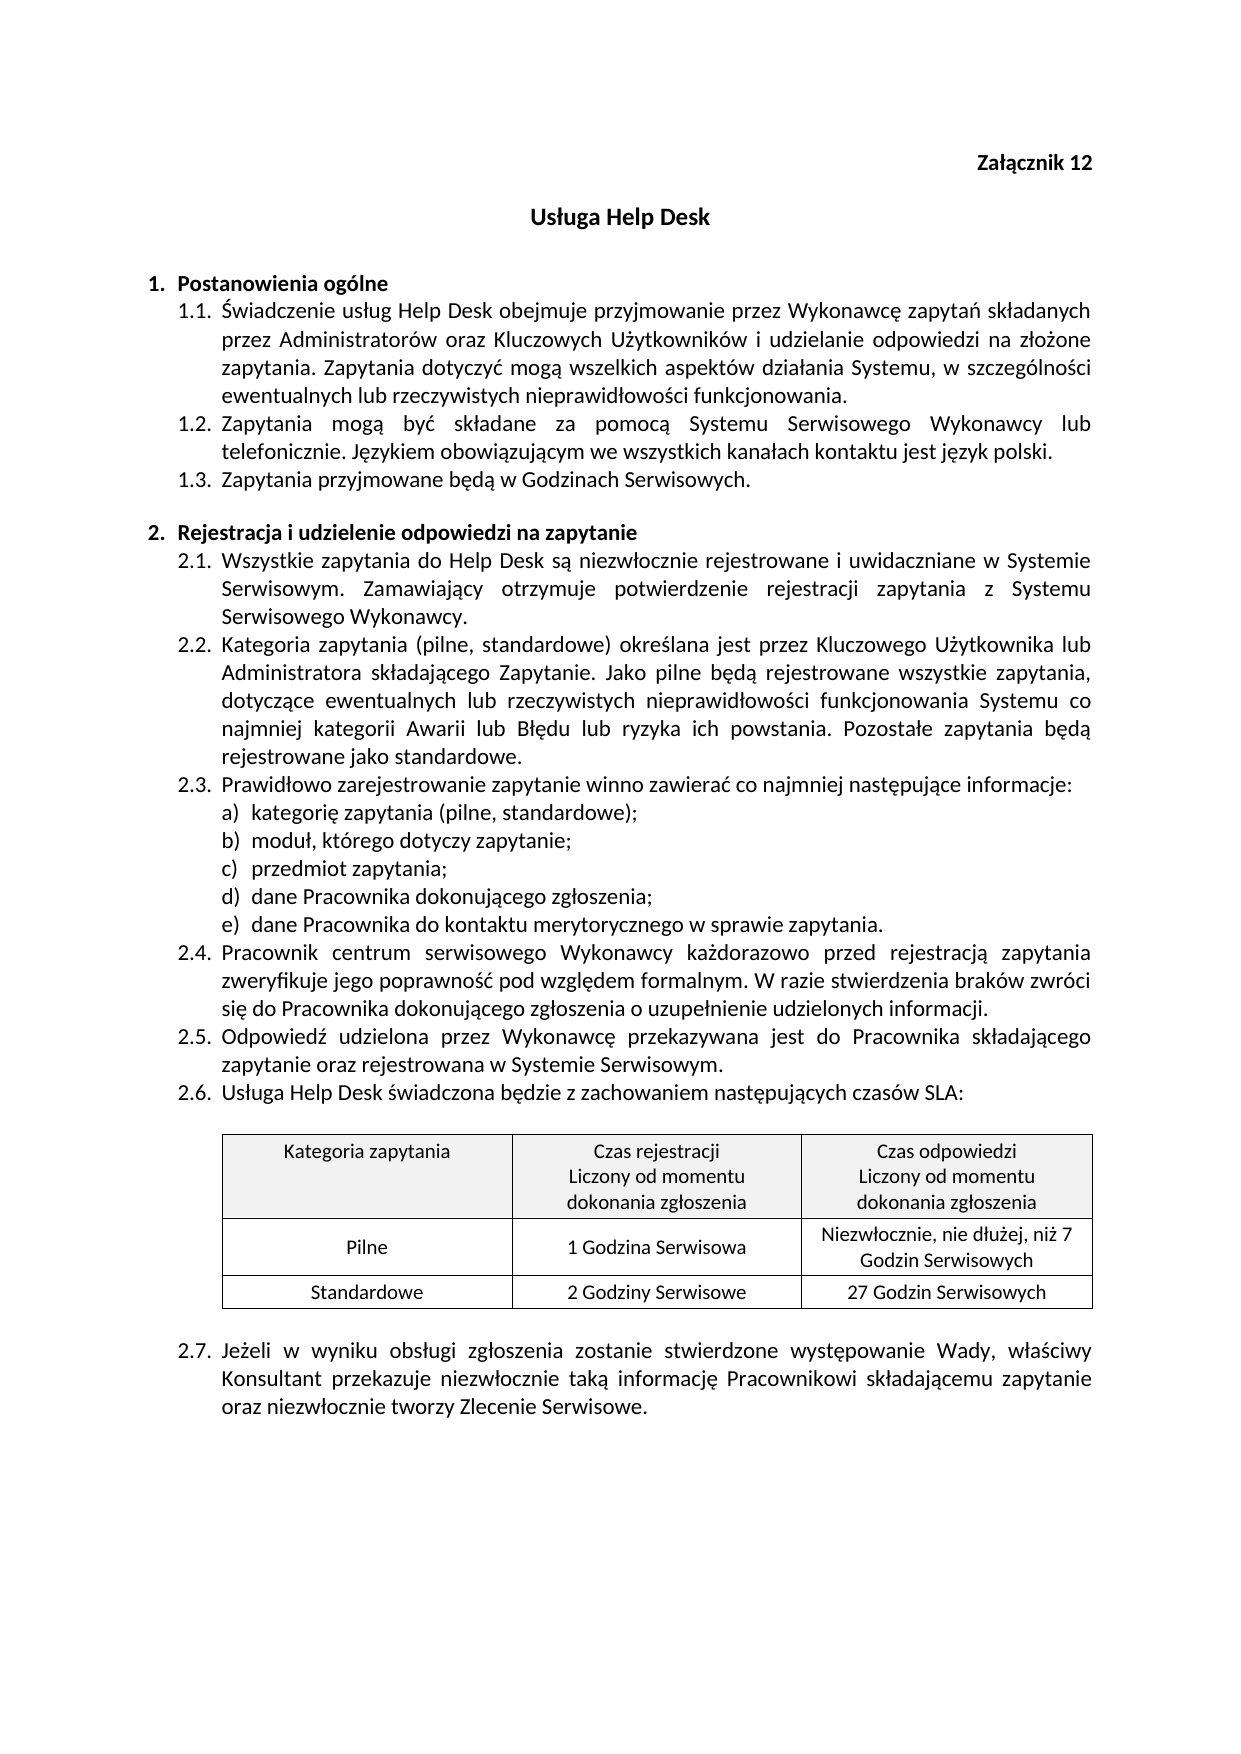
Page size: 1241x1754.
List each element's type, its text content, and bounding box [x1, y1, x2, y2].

subtitle Rejestracja i udzielenie odpowiedzi na zapytanie [148, 518, 1093, 546]
list Pracownik centrum serwisowego Wykonawcy każdorazowo przed rejestracją zapytania zweryfikuje jego poprawność pod względem formalnym. W razie stwierdzenia braków zwróci się do Pracownika dokonującego zgłoszenia o uzupełnienie udzielonych informacji. [177, 938, 1093, 1022]
subtitle Postanowienia ogólne [148, 269, 1093, 297]
list Wszystkie zapytania do Help Desk są niezwłocznie rejestrowane i uwidaczniane w Systemie Serwisowym. Zamawiający otrzymuje potwierdzenie rejestracji zapytania z Systemu Serwisowego Wykonawcy. [177, 546, 1093, 630]
list Jeżeli w wyniku obsługi zgłoszenia zostanie stwierdzone występowanie Wady, właściwy Konsultant przekazuje niezwłocznie taką informację Pracownikowi składającemu zapytanie oraz niezwłocznie tworzy Zlecenie Serwisowe. [177, 1336, 1093, 1421]
list d) dane Pracownika dokonującego zgłoszenia; [221, 882, 1093, 910]
list Kategoria zapytania (pilne, standardowe) określana jest przez Kluczowego Użytkownika lub Administratora składającego Zapytanie. Jako pilne będą rejestrowane wszystkie zapytania, dotyczące ewentualnych lub rzeczywistych nieprawidłowości funkcjonowania Systemu co najmniej kategorii Awarii lub Błędu lub ryzyka ich powstania. Pozostałe zapytania będą rejestrowane jako standardowe. [177, 630, 1093, 770]
list Odpowiedź udzielona przez Wykonawcę przekazywana jest do Pracownika składającego zapytanie oraz rejestrowana w Systemie Serwisowym. [177, 1022, 1093, 1078]
list c) przedmiot zapytania; [221, 854, 1093, 882]
table_cell 2 Godziny Serwisowe [513, 1276, 801, 1307]
table_header Kategoria zapytania [223, 1135, 512, 1217]
list e) dane Pracownika do kontaktu merytorycznego w sprawie zapytania. [221, 910, 1093, 938]
text Załącznik 12 [148, 148, 1093, 176]
table_cell Niezwłocznie, nie dłużej, niż 7 Godzin Serwisowych [802, 1219, 1092, 1275]
table_header Czas odpowiedzi Liczony od momentu dokonania zgłoszenia [802, 1135, 1092, 1217]
list Zapytania przyjmowane będą w Godzinach Serwisowych. [177, 465, 1093, 493]
table_cell Pilne [223, 1219, 512, 1275]
list b) moduł, którego dotyczy zapytanie; [221, 826, 1093, 854]
list Prawidłowo zarejestrowanie zapytanie winno zawierać co najmniej następujące informacje: [177, 770, 1093, 798]
list Usługa Help Desk świadczona będzie z zachowaniem następujących czasów SLA: [177, 1078, 1093, 1106]
table_cell 1 Godzina Serwisowa [513, 1219, 801, 1275]
table_cell Standardowe [223, 1276, 512, 1307]
list a) kategorię zapytania (pilne, standardowe); [221, 798, 1093, 826]
text Usługa Help Desk [148, 201, 1093, 231]
list Zapytania mogą być składane za pomocą Systemu Serwisowego Wykonawcy lub telefonicznie. Językiem obowiązującym we wszystkich kanałach kontaktu jest język polski. [177, 409, 1093, 465]
table_cell 27 Godzin Serwisowych [802, 1276, 1092, 1307]
table_header Czas rejestracji Liczony od momentu dokonania zgłoszenia [513, 1135, 801, 1217]
list Świadczenie usług Help Desk obejmuje przyjmowanie przez Wykonawcę zapytań składanych przez Administratorów oraz Kluczowych Użytkowników i udzielanie odpowiedzi na złożone zapytania. Zapytania dotyczyć mogą wszelkich aspektów działania Systemu, w szczególności ewentualnych lub rzeczywistych nieprawidłowości funkcjonowania. [177, 297, 1093, 409]
